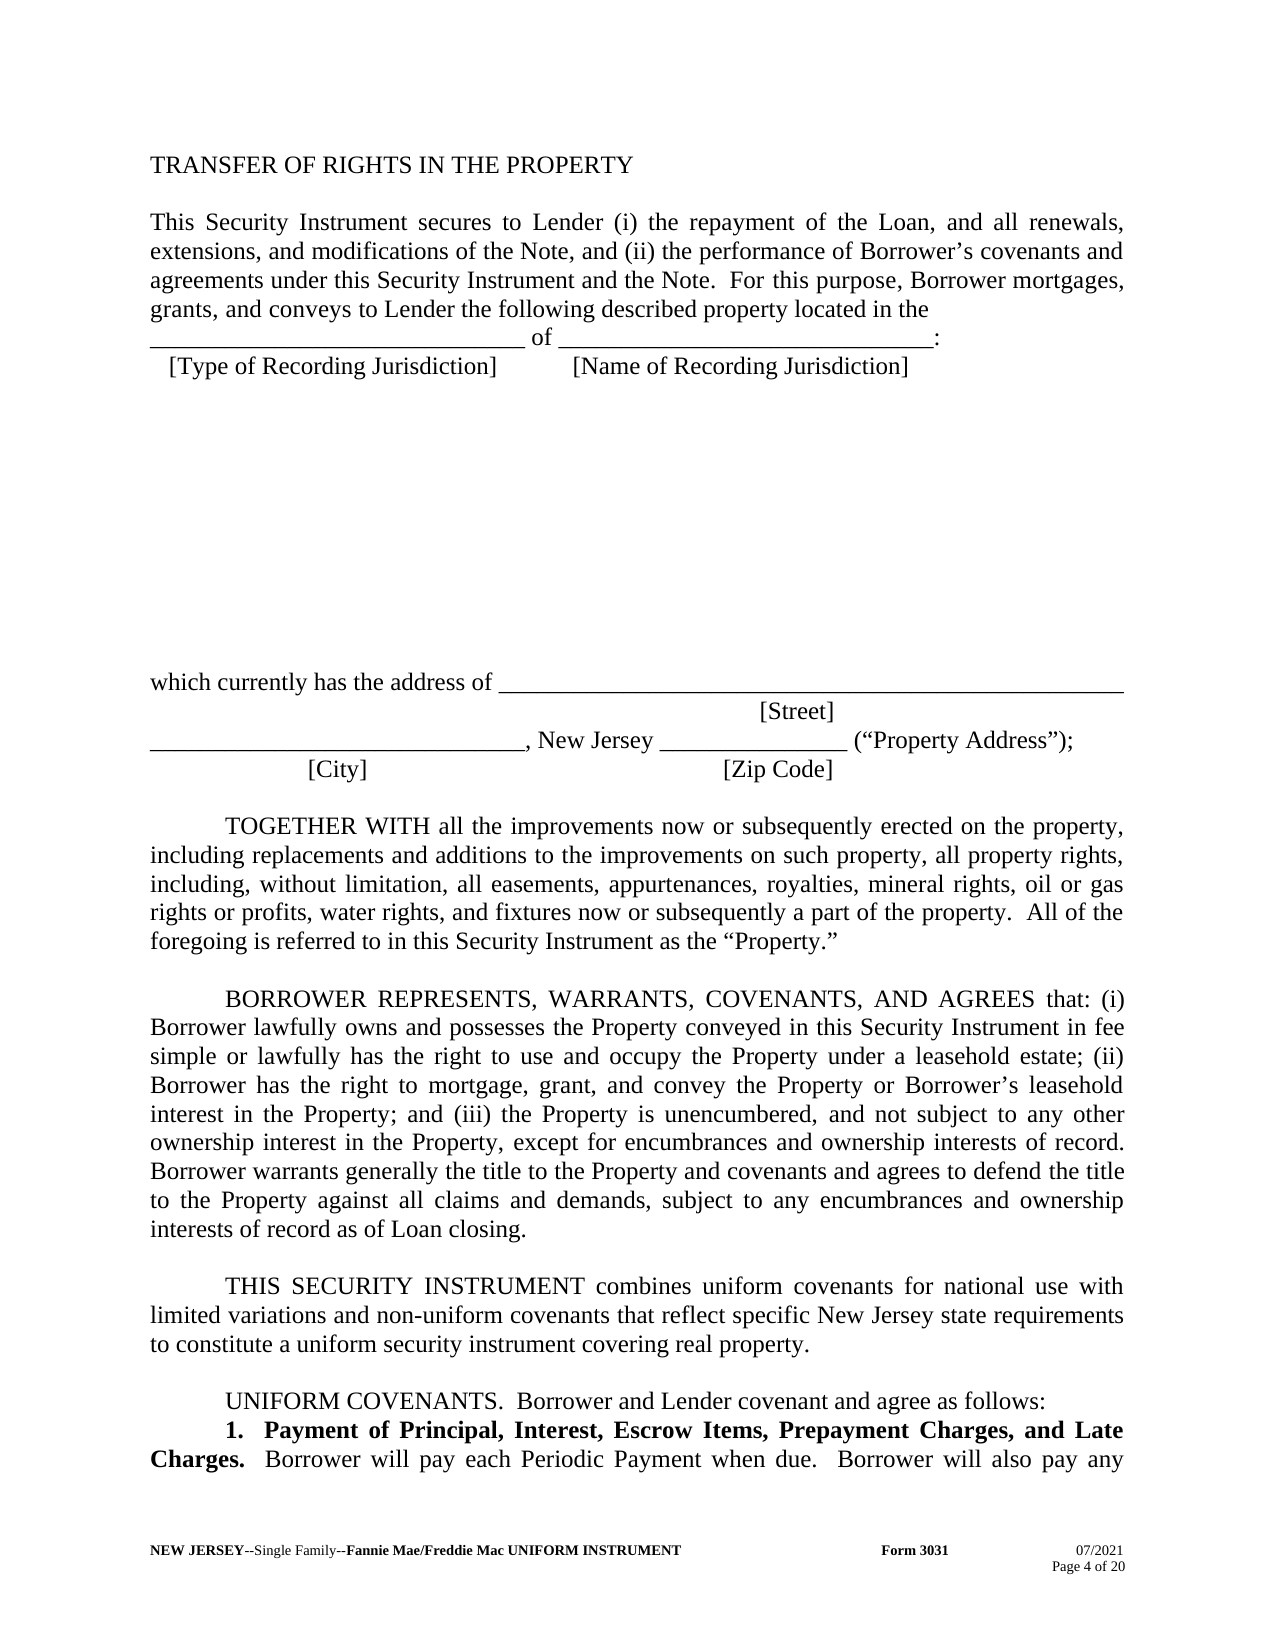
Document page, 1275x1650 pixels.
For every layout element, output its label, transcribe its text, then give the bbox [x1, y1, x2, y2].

text [City] [Zip Code] [150, 754, 1125, 782]
text ______________________________, New Jersey _______________ (“Property Address”); [150, 725, 1125, 754]
text ______________________________ of ______________________________: [150, 322, 1125, 351]
text [Type of Recording Jurisdiction] [Name of Recording Jurisdiction] [150, 351, 1125, 380]
text BORROWER REPRESENTS, WARRANTS, COVENANTS, AND AGREES that: (i) Borrower lawfully owns and possesses the Property conveyed in this Security Instrument in fee simple or lawfully has the right to use and occupy the Property under a leasehold estate; (ii) Borrower has the right to mortgage, grant, and convey the Property or Borrower’s leasehold interest in the Property; and (iii) the Property is unencumbered, and not subject to any other ownership interest in the Property, except for encumbrances and ownership interests of record. Borrower warrants generally the title to the Property and covenants and agrees to defend the title to the Property against all claims and demands, subject to any encumbrances and ownership interests of record as of Loan closing. [150, 984, 1125, 1242]
text which currently has the address of __________________________________________________ [150, 667, 1125, 696]
text This Security Instrument secures to Lender (i) the repayment of the Loan, and all renewals, extensions, and modifications of the Note, and (ii) the performance of Borrower’s covenants and agreements under this Security Instrument and the Note. For this purpose, Borrower mortgages, grants, and conveys to Lender the following described property located in the [150, 207, 1125, 322]
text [150, 1415, 1125, 1472]
text THIS SECURITY INSTRUMENT combines uniform covenants for national use with limited variations and non-uniform covenants that reflect specific New Jersey state requirements to constitute a uniform security instrument covering real property. [150, 1271, 1125, 1357]
text TRANSFER OF RIGHTS IN THE PROPERTY [150, 150, 1125, 179]
text UNIFORM COVENANTS. Borrower and Lender covenant and agree as follows: [150, 1386, 1125, 1415]
text [Street] [150, 696, 1125, 725]
text TOGETHER WITH all the improvements now or subsequently erected on the property, including replacements and additions to the improvements on such property, all property rights, including, without limitation, all easements, appurtenances, royalties, mineral rights, oil or gas rights or profits, water rights, and fixtures now or subsequently a part of the property. All of the foregoing is referred to in this Security Instrument as the “Property.” [150, 811, 1125, 955]
